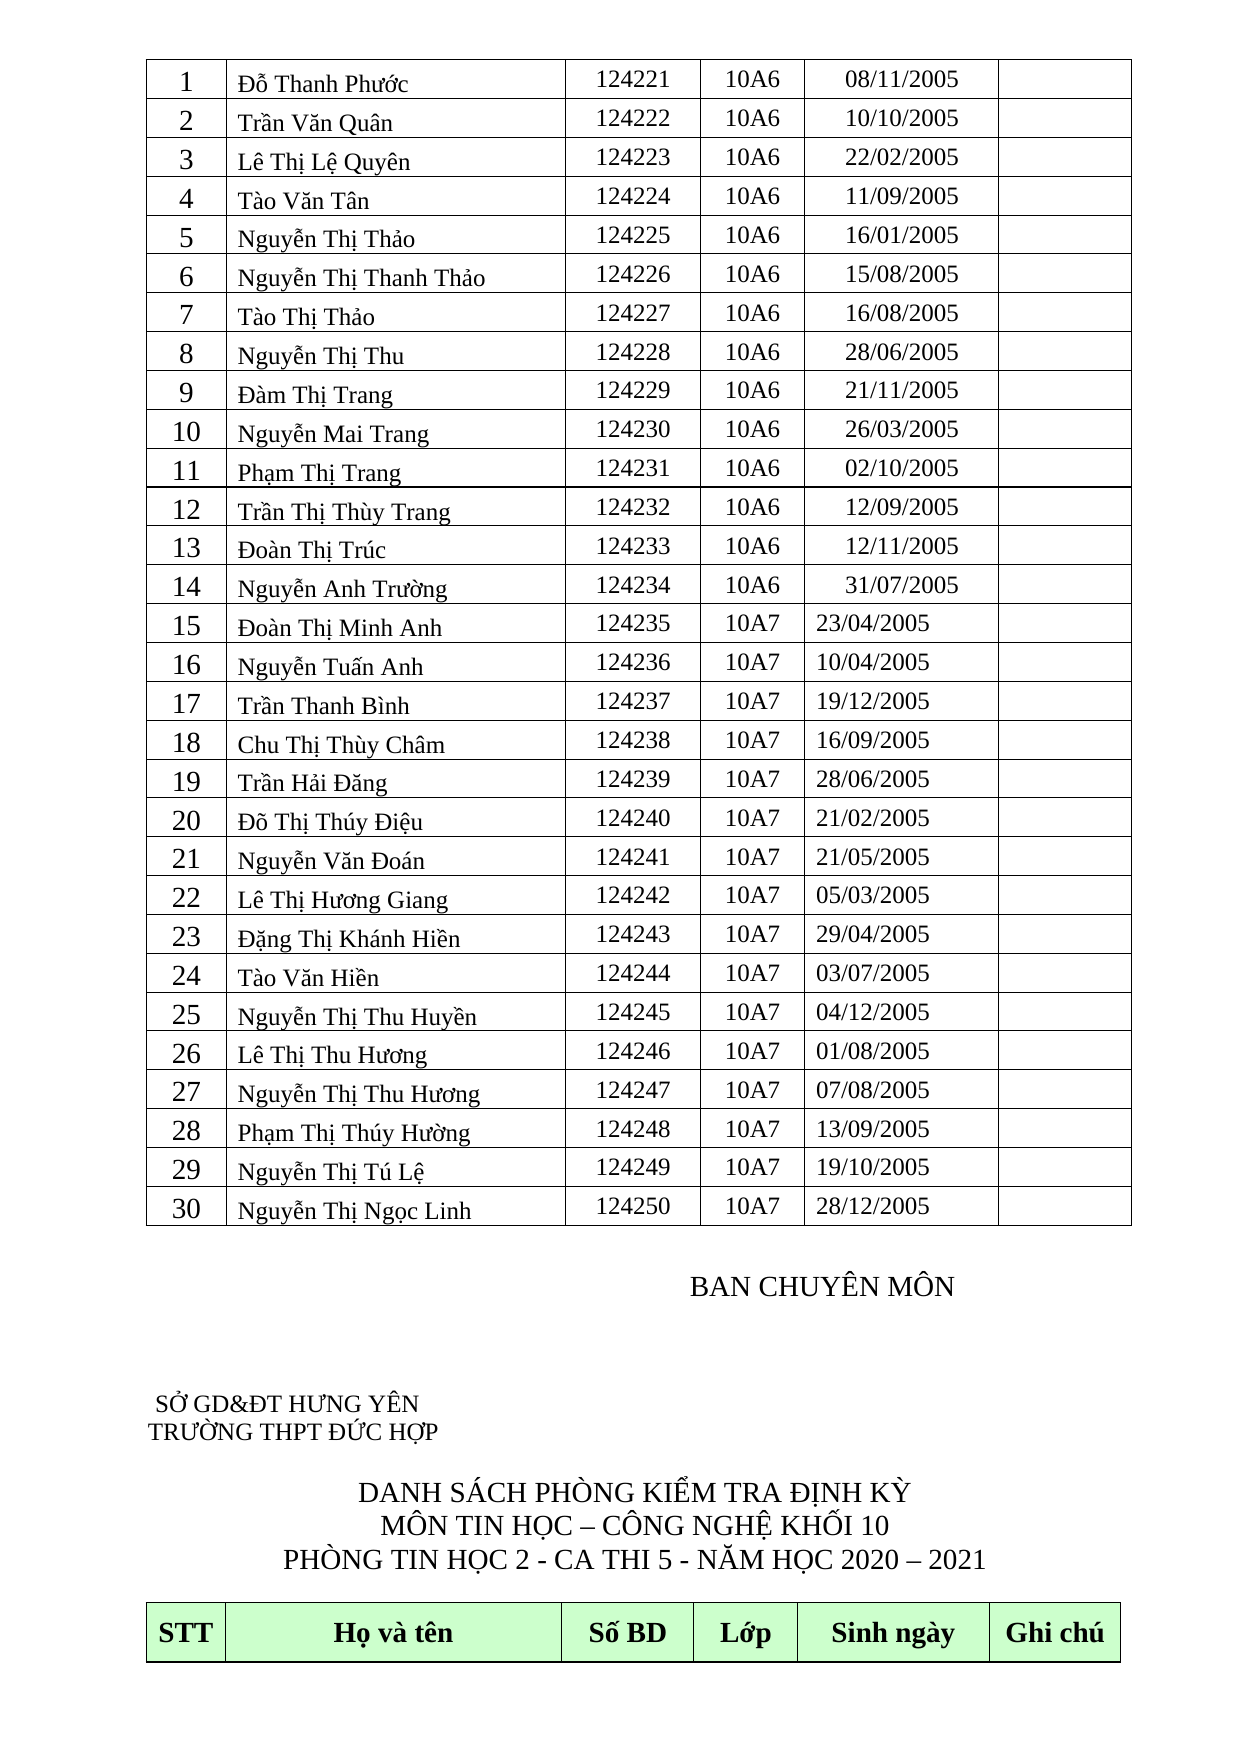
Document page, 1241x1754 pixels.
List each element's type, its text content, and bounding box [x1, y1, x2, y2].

table_cell 28 [147, 1109, 226, 1147]
table_header Sinh ngày [798, 1603, 989, 1661]
table_cell Đõ Thị Thúy Điệu [227, 798, 565, 836]
table_cell 11 [147, 449, 226, 486]
table_cell 19/10/2005 [805, 1148, 998, 1186]
table_cell 10/04/2005 [805, 643, 998, 681]
table_cell 13/09/2005 [805, 1109, 998, 1147]
table_cell 27 [147, 1070, 226, 1108]
table_cell [999, 1187, 1131, 1225]
table_cell 8 [147, 332, 226, 370]
table_cell 21 [147, 837, 226, 875]
table_cell [999, 604, 1131, 642]
table_cell [999, 177, 1131, 214]
table_cell 124230 [566, 410, 700, 448]
table_cell [999, 798, 1131, 836]
table_cell 10A6 [701, 488, 804, 525]
table_cell 21/11/2005 [805, 371, 998, 409]
table_cell 08/11/2005 [805, 60, 998, 98]
table_cell 24 [147, 954, 226, 992]
table_cell 124241 [566, 837, 700, 875]
table_cell 13 [147, 526, 226, 564]
table_cell 23/04/2005 [805, 604, 998, 642]
table_cell [999, 876, 1131, 914]
table_cell [999, 1031, 1131, 1069]
table_cell 124229 [566, 371, 700, 409]
table_cell 4 [147, 177, 226, 214]
table_cell 19 [147, 760, 226, 797]
table_cell 10A7 [701, 993, 804, 1030]
table_cell 9 [147, 371, 226, 409]
table_cell 10A6 [701, 332, 804, 370]
table_cell [999, 488, 1131, 525]
table_cell 124227 [566, 293, 700, 331]
table_cell 29 [147, 1148, 226, 1186]
table_cell Lê Thị Lệ Quyên [227, 138, 565, 176]
table_cell [999, 760, 1131, 797]
table_cell 10A6 [701, 216, 804, 253]
table_cell 26 [147, 1031, 226, 1069]
table_cell 3 [147, 138, 226, 176]
table_cell 10A7 [701, 682, 804, 719]
table_cell 19/12/2005 [805, 682, 998, 719]
table_cell 124224 [566, 177, 700, 214]
text SỞ GD&ĐT HƯNG YÊN [148, 1389, 1122, 1417]
table_cell [999, 371, 1131, 409]
table_cell 30 [147, 1187, 226, 1225]
table_cell 17 [147, 682, 226, 719]
table_cell Đặng Thị Khánh Hiền [227, 915, 565, 953]
table_cell 10A7 [701, 876, 804, 914]
table_cell 23 [147, 915, 226, 953]
table_cell 124247 [566, 1070, 700, 1108]
text DANH SÁCH PHÒNG KIỂM TRA ĐỊNH KỲ [148, 1475, 1122, 1508]
table_cell Tào Thị Thảo [227, 293, 565, 331]
table_cell Nguyễn Thị Thu Hương [227, 1070, 565, 1108]
table_cell [999, 254, 1131, 292]
table_cell [999, 60, 1131, 98]
table_cell 124221 [566, 60, 700, 98]
table_cell [999, 915, 1131, 953]
table_cell Nguyễn Thị Thảo [227, 216, 565, 253]
table_cell 124249 [566, 1148, 700, 1186]
table_cell [999, 216, 1131, 253]
table_cell 07/08/2005 [805, 1070, 998, 1108]
table_header STT [147, 1603, 225, 1661]
table_cell 124245 [566, 993, 700, 1030]
table_cell 124222 [566, 99, 700, 137]
text BAN CHUYÊN MÔN [448, 1269, 1122, 1302]
table_cell 21/02/2005 [805, 798, 998, 836]
table_cell 12/09/2005 [805, 488, 998, 525]
table_cell 10A6 [701, 138, 804, 176]
table_cell 22 [147, 876, 226, 914]
table_cell Trần Hải Đăng [227, 760, 565, 797]
table_cell 20 [147, 798, 226, 836]
table_cell [999, 993, 1131, 1030]
table_cell Nguyễn Thị Thu [227, 332, 565, 370]
table_cell [999, 565, 1131, 603]
table_cell Tào Văn Tân [227, 177, 565, 214]
table_cell 16 [147, 643, 226, 681]
table_cell [999, 526, 1131, 564]
table_cell [999, 682, 1131, 719]
table_cell 10A7 [701, 760, 804, 797]
table_cell Nguyễn Thị Ngọc Linh [227, 1187, 565, 1225]
table_cell 16/09/2005 [805, 721, 998, 758]
table_cell Nguyễn Thị Thu Huyền [227, 993, 565, 1030]
table_cell [999, 449, 1131, 486]
table_cell 10A6 [701, 449, 804, 486]
table_cell 10A7 [701, 1031, 804, 1069]
table_cell 10A7 [701, 798, 804, 836]
table_cell 10A7 [701, 915, 804, 953]
table_cell [999, 954, 1131, 992]
table_cell 124242 [566, 876, 700, 914]
table_cell [999, 721, 1131, 758]
table_cell 6 [147, 254, 226, 292]
table_cell 124233 [566, 526, 700, 564]
table_cell Chu Thị Thùy Châm [227, 721, 565, 758]
table_cell [999, 837, 1131, 875]
table_cell 12 [147, 488, 226, 525]
table_cell 124226 [566, 254, 700, 292]
table_cell 05/03/2005 [805, 876, 998, 914]
table_cell 124250 [566, 1187, 700, 1225]
table_cell 10A6 [701, 410, 804, 448]
table_cell 25 [147, 993, 226, 1030]
table_cell 12/11/2005 [805, 526, 998, 564]
table_cell Trần Thị Thùy Trang [227, 488, 565, 525]
table_cell 16/01/2005 [805, 216, 998, 253]
table_cell [999, 643, 1131, 681]
text PHÒNG TIN HỌC 2 - CA THI 5 - NĂM HỌC 2020 – 2021 [148, 1542, 1122, 1576]
table_cell 15/08/2005 [805, 254, 998, 292]
table_cell Nguyễn Thị Tú Lệ [227, 1148, 565, 1186]
table_cell [999, 1109, 1131, 1147]
table_cell 10A6 [701, 254, 804, 292]
table_cell 10A7 [701, 721, 804, 758]
table_cell Trần Văn Quân [227, 99, 565, 137]
table_cell 03/07/2005 [805, 954, 998, 992]
table_cell Lê Thị Hương Giang [227, 876, 565, 914]
table_header Ghi chú [990, 1603, 1120, 1661]
table_cell [999, 293, 1131, 331]
table_cell 2 [147, 99, 226, 137]
table_cell 124243 [566, 915, 700, 953]
table_cell 28/12/2005 [805, 1187, 998, 1225]
table_cell Trần Thanh Bình [227, 682, 565, 719]
table_cell 18 [147, 721, 226, 758]
table_cell [999, 332, 1131, 370]
table_cell [999, 99, 1131, 137]
table_header Lớp [694, 1603, 797, 1661]
table_cell 29/04/2005 [805, 915, 998, 953]
table_cell 10A7 [701, 954, 804, 992]
table_cell 11/09/2005 [805, 177, 998, 214]
text TRƯỜNG THPT ĐỨC HỢP [148, 1417, 1122, 1446]
table_cell 10A6 [701, 99, 804, 137]
table_cell Nguyễn Tuấn Anh [227, 643, 565, 681]
text MÔN TIN HỌC – CÔNG NGHỆ KHỐI 10 [148, 1508, 1122, 1542]
table_cell 10A7 [701, 1187, 804, 1225]
table_cell 124244 [566, 954, 700, 992]
table_cell Đoàn Thị Trúc [227, 526, 565, 564]
table_cell 124237 [566, 682, 700, 719]
table_cell Phạm Thị Trang [227, 449, 565, 486]
table_cell Lê Thị Thu Hương [227, 1031, 565, 1069]
table_cell 124232 [566, 488, 700, 525]
table_cell 10A6 [701, 293, 804, 331]
table_cell Nguyễn Anh Trường [227, 565, 565, 603]
table_cell 28/06/2005 [805, 760, 998, 797]
table_cell 10A6 [701, 60, 804, 98]
table_cell 10A7 [701, 1070, 804, 1108]
table_cell 7 [147, 293, 226, 331]
table_cell 124236 [566, 643, 700, 681]
table_cell 10A6 [701, 526, 804, 564]
table_cell Nguyễn Mai Trang [227, 410, 565, 448]
table_cell 124228 [566, 332, 700, 370]
table_cell 124223 [566, 138, 700, 176]
table_cell 10 [147, 410, 226, 448]
table_cell 124248 [566, 1109, 700, 1147]
table_cell 14 [147, 565, 226, 603]
table_cell 15 [147, 604, 226, 642]
table_cell Nguyễn Văn Đoán [227, 837, 565, 875]
table_cell 124240 [566, 798, 700, 836]
table_cell 10A7 [701, 837, 804, 875]
table_cell 124225 [566, 216, 700, 253]
table_cell 10A7 [701, 1109, 804, 1147]
table_cell 31/07/2005 [805, 565, 998, 603]
table_header Số BD [562, 1603, 693, 1661]
table_cell 10/10/2005 [805, 99, 998, 137]
table_cell 28/06/2005 [805, 332, 998, 370]
table_cell 16/08/2005 [805, 293, 998, 331]
table_cell 124234 [566, 565, 700, 603]
table_cell 124231 [566, 449, 700, 486]
table_cell Đoàn Thị Minh Anh [227, 604, 565, 642]
table_cell 10A7 [701, 1148, 804, 1186]
table_cell 21/05/2005 [805, 837, 998, 875]
table_header Họ và tên [226, 1603, 561, 1661]
table_cell 1 [147, 60, 226, 98]
table_cell 124235 [566, 604, 700, 642]
table_cell [999, 410, 1131, 448]
table_cell Đỗ Thanh Phước [227, 60, 565, 98]
table_cell Nguyễn Thị Thanh Thảo [227, 254, 565, 292]
table_cell [999, 1148, 1131, 1186]
table_cell 10A7 [701, 643, 804, 681]
table_cell 124246 [566, 1031, 700, 1069]
table_cell Đàm Thị Trang [227, 371, 565, 409]
table_cell 10A6 [701, 177, 804, 214]
table_cell 5 [147, 216, 226, 253]
table_cell [999, 138, 1131, 176]
table_cell 124238 [566, 721, 700, 758]
table_cell 10A7 [701, 604, 804, 642]
table_cell 124239 [566, 760, 700, 797]
table_cell 01/08/2005 [805, 1031, 998, 1069]
table_cell 22/02/2005 [805, 138, 998, 176]
table_cell [999, 1070, 1131, 1108]
table_cell 26/03/2005 [805, 410, 998, 448]
table_cell 10A6 [701, 565, 804, 603]
table_cell 10A6 [701, 371, 804, 409]
table_cell Tào Văn Hiền [227, 954, 565, 992]
table_cell 04/12/2005 [805, 993, 998, 1030]
table_cell Phạm Thị Thúy Hường [227, 1109, 565, 1147]
table_cell 02/10/2005 [805, 449, 998, 486]
